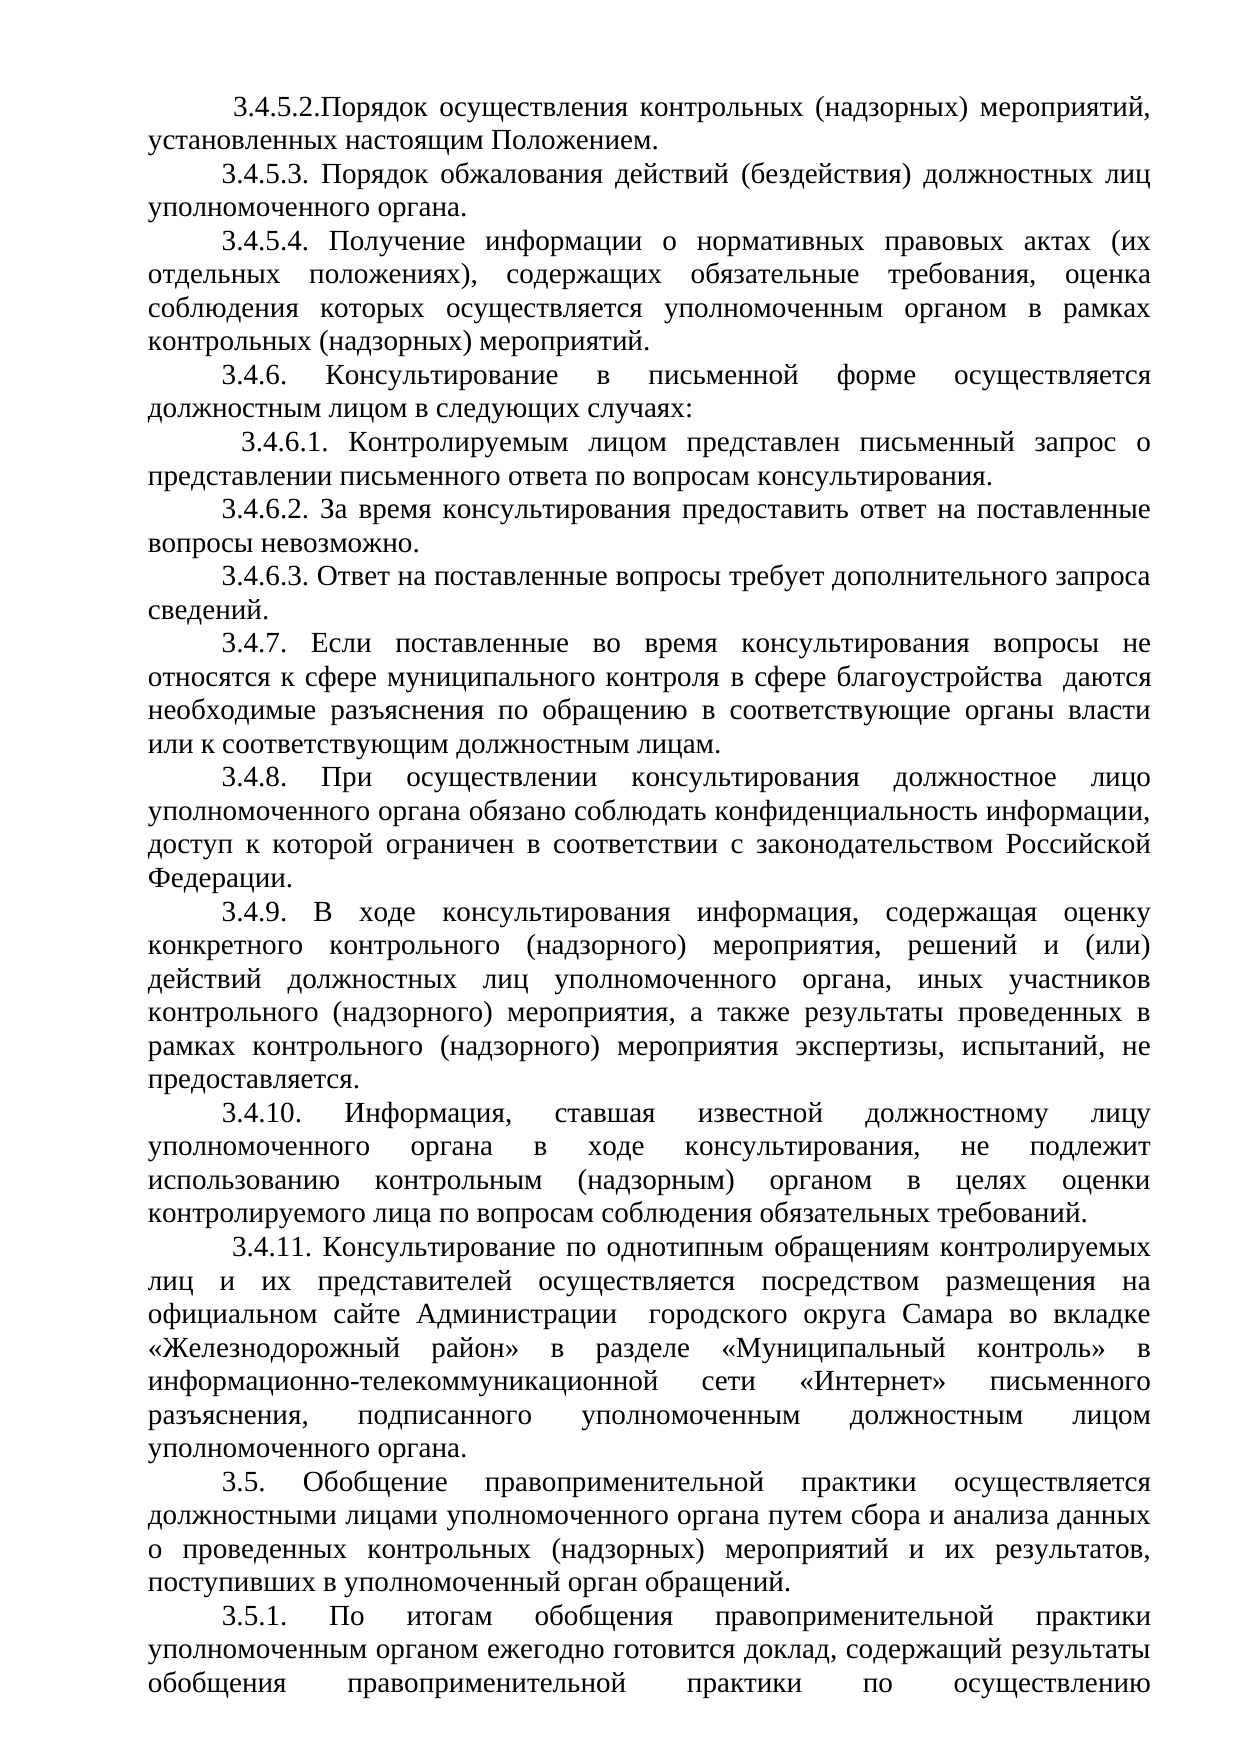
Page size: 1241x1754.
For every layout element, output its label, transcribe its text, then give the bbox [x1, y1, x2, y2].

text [148, 1598, 1152, 1699]
text 3.4.8. При осуществлении консультирования должностное лицо уполномоченного органа обязано соблюдать конфиденциальность информации, доступ к которой ограничен в соответствии с законодательством Российской Федерации. [148, 759, 1152, 894]
text 3.4.9. В ходе консультирования информация, содержащая оценку конкретного контрольного (надзорного) мероприятия, решений и (или) действий должностных лиц уполномоченного органа, иных участников контрольного (надзорного) мероприятия, а также результаты проведенных в рамках контрольного (надзорного) мероприятия экспертизы, испытаний, не предоставляется. [148, 894, 1152, 1095]
text 3.4.6.3. Ответ на поставленные вопросы требует дополнительного запроса сведений. [148, 558, 1152, 625]
text 3.4.5.4. Получение информации о нормативных правовых актах (их отдельных положениях), содержащих обязательные требования, оценка соблюдения которых осуществляется уполномоченным органом в рамках контрольных (надзорных) мероприятий. [148, 223, 1152, 357]
text 3.4.5.2.Порядок осуществления контрольных (надзорных) мероприятий, установленных настоящим Положением. [148, 89, 1152, 156]
text 3.4.11. Консультирование по однотипным обращениям контролируемых лиц и их представителей осуществляется посредством размещения на официальном сайте Администрации городского округа Самара во вкладке «Железнодорожный район» в разделе «Муниципальный контроль» в информационно-телекоммуникационной сети «Интернет» письменного разъяснения, подписанного уполномоченным должностным лицом уполномоченного органа. [148, 1229, 1152, 1464]
text 3.4.7. Если поставленные во время консультирования вопросы не относятся к сфере муниципального контроля в сфере благоустройства даются необходимые разъяснения по обращению в соответствующие органы власти или к соответствующим должностным лицам. [148, 625, 1152, 759]
text 3.4.6. Консультирование в письменной форме осуществляется должностным лицом в следующих случаях: [148, 357, 1152, 424]
text 3.4.6.2. За время консультирования предоставить ответ на поставленные вопросы невозможно. [148, 491, 1152, 558]
text 3.4.5.3. Порядок обжалования действий (бездействия) должностных лиц уполномоченного органа. [148, 156, 1152, 223]
text 3.4.6.1. Контролируемым лицом представлен письменный запрос о представлении письменного ответа по вопросам консультирования. [148, 424, 1152, 491]
text 3.4.10. Информация, ставшая известной должностному лицу уполномоченного органа в ходе консультирования, не подлежит использованию контрольным (надзорным) органом в целях оценки контролируемого лица по вопросам соблюдения обязательных требований. [148, 1095, 1152, 1229]
text 3.5. Обобщение правоприменительной практики осуществляется должностными лицами уполномоченного органа путем сбора и анализа данных о проведенных контрольных (надзорных) мероприятий и их результатов, поступивших в уполномоченный орган обращений. [148, 1464, 1152, 1598]
